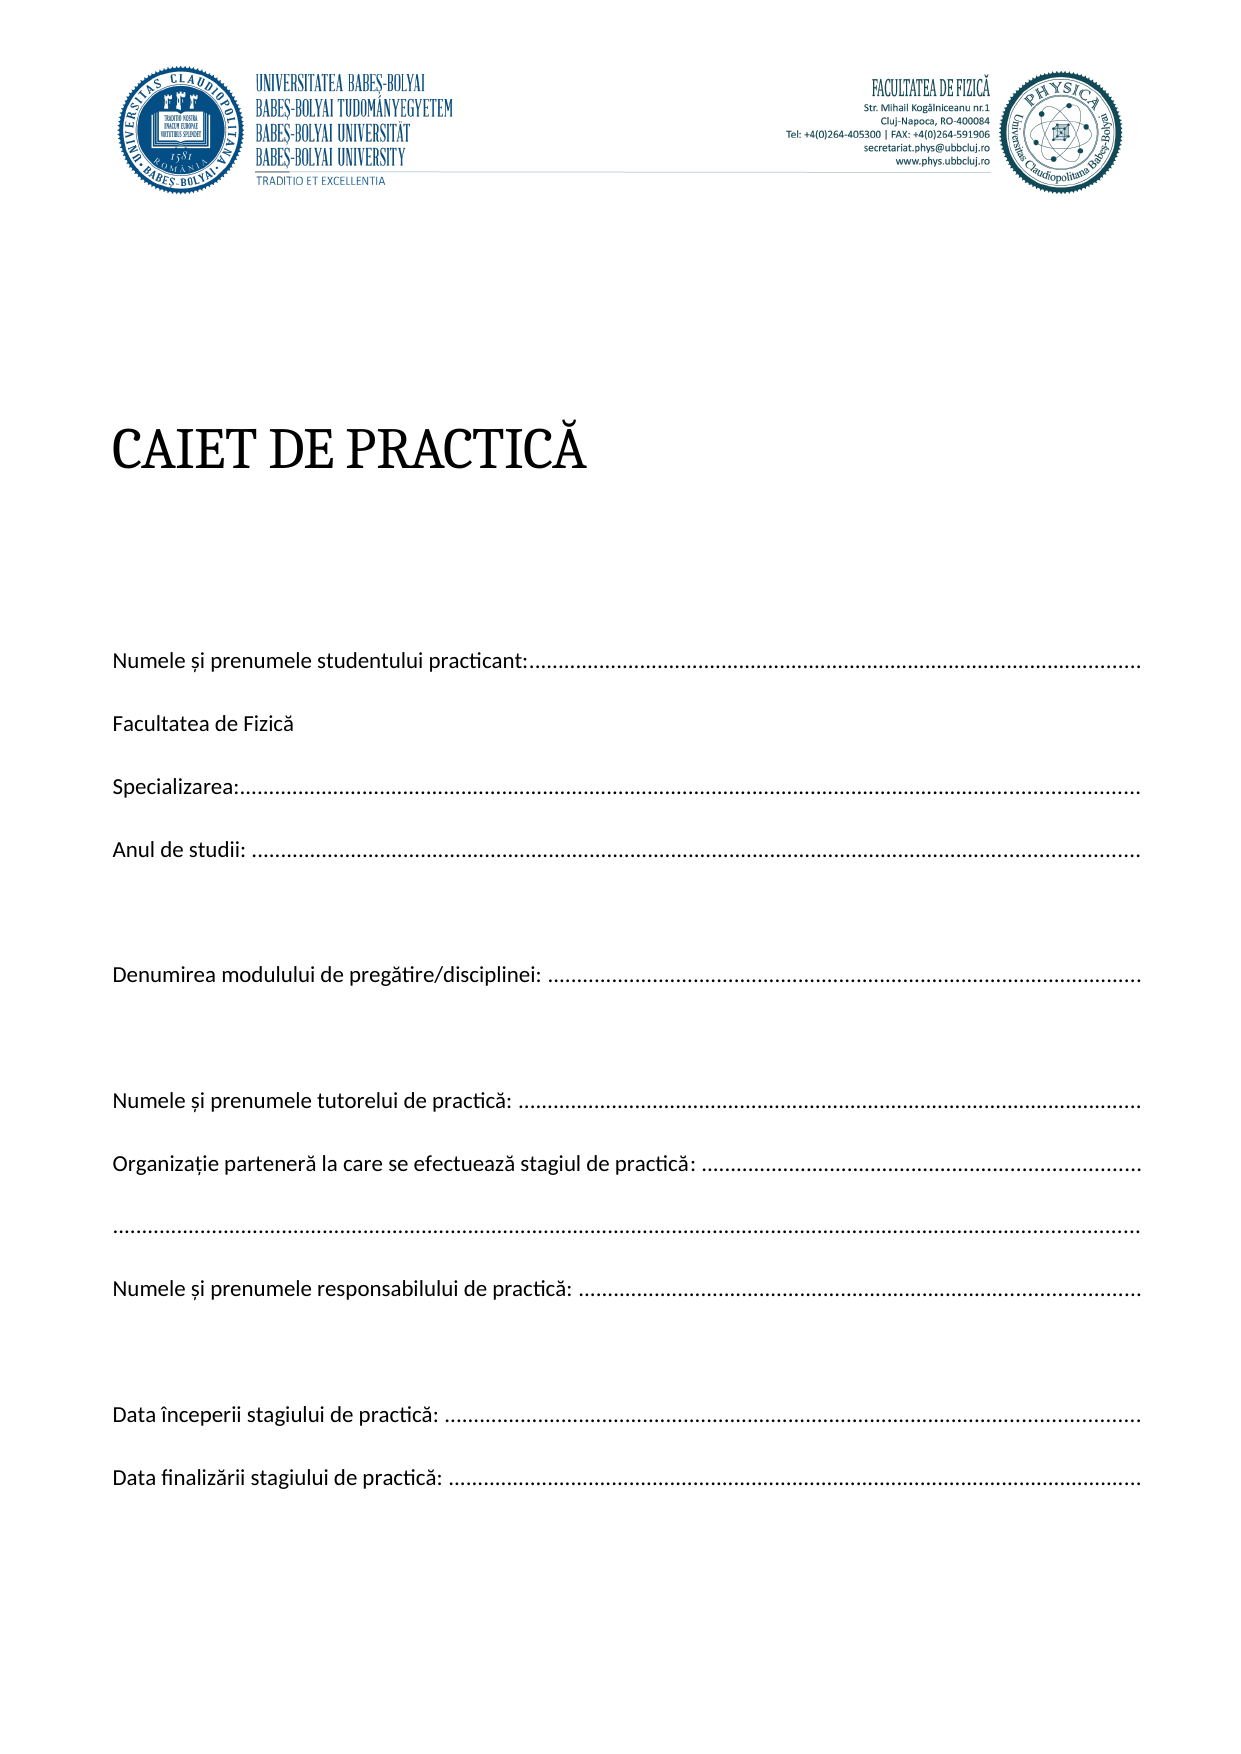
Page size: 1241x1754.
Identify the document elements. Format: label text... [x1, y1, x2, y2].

text Numele și prenumele tutorelui de practică: [112, 1086, 1128, 1114]
text Numele și prenumele studentului practicant: [112, 646, 1128, 674]
text Anul de studii: [112, 835, 1128, 863]
picture [112, 60, 1128, 200]
title CAIET DE PRACTICĂ [112, 416, 1128, 483]
text Data începerii stagiului de practică: [112, 1400, 1128, 1428]
text Organizație parteneră la care se efectuează stagiul de practică: [112, 1149, 1128, 1177]
text Numele și prenumele responsabilului de practică: [112, 1274, 1128, 1302]
text Facultatea de Fizică [112, 709, 1128, 737]
text Denumirea modulului de pregătire/disciplinei: [112, 960, 1128, 988]
text Data finalizării stagiului de practică: [112, 1463, 1128, 1491]
text Specializarea: [112, 772, 1128, 800]
